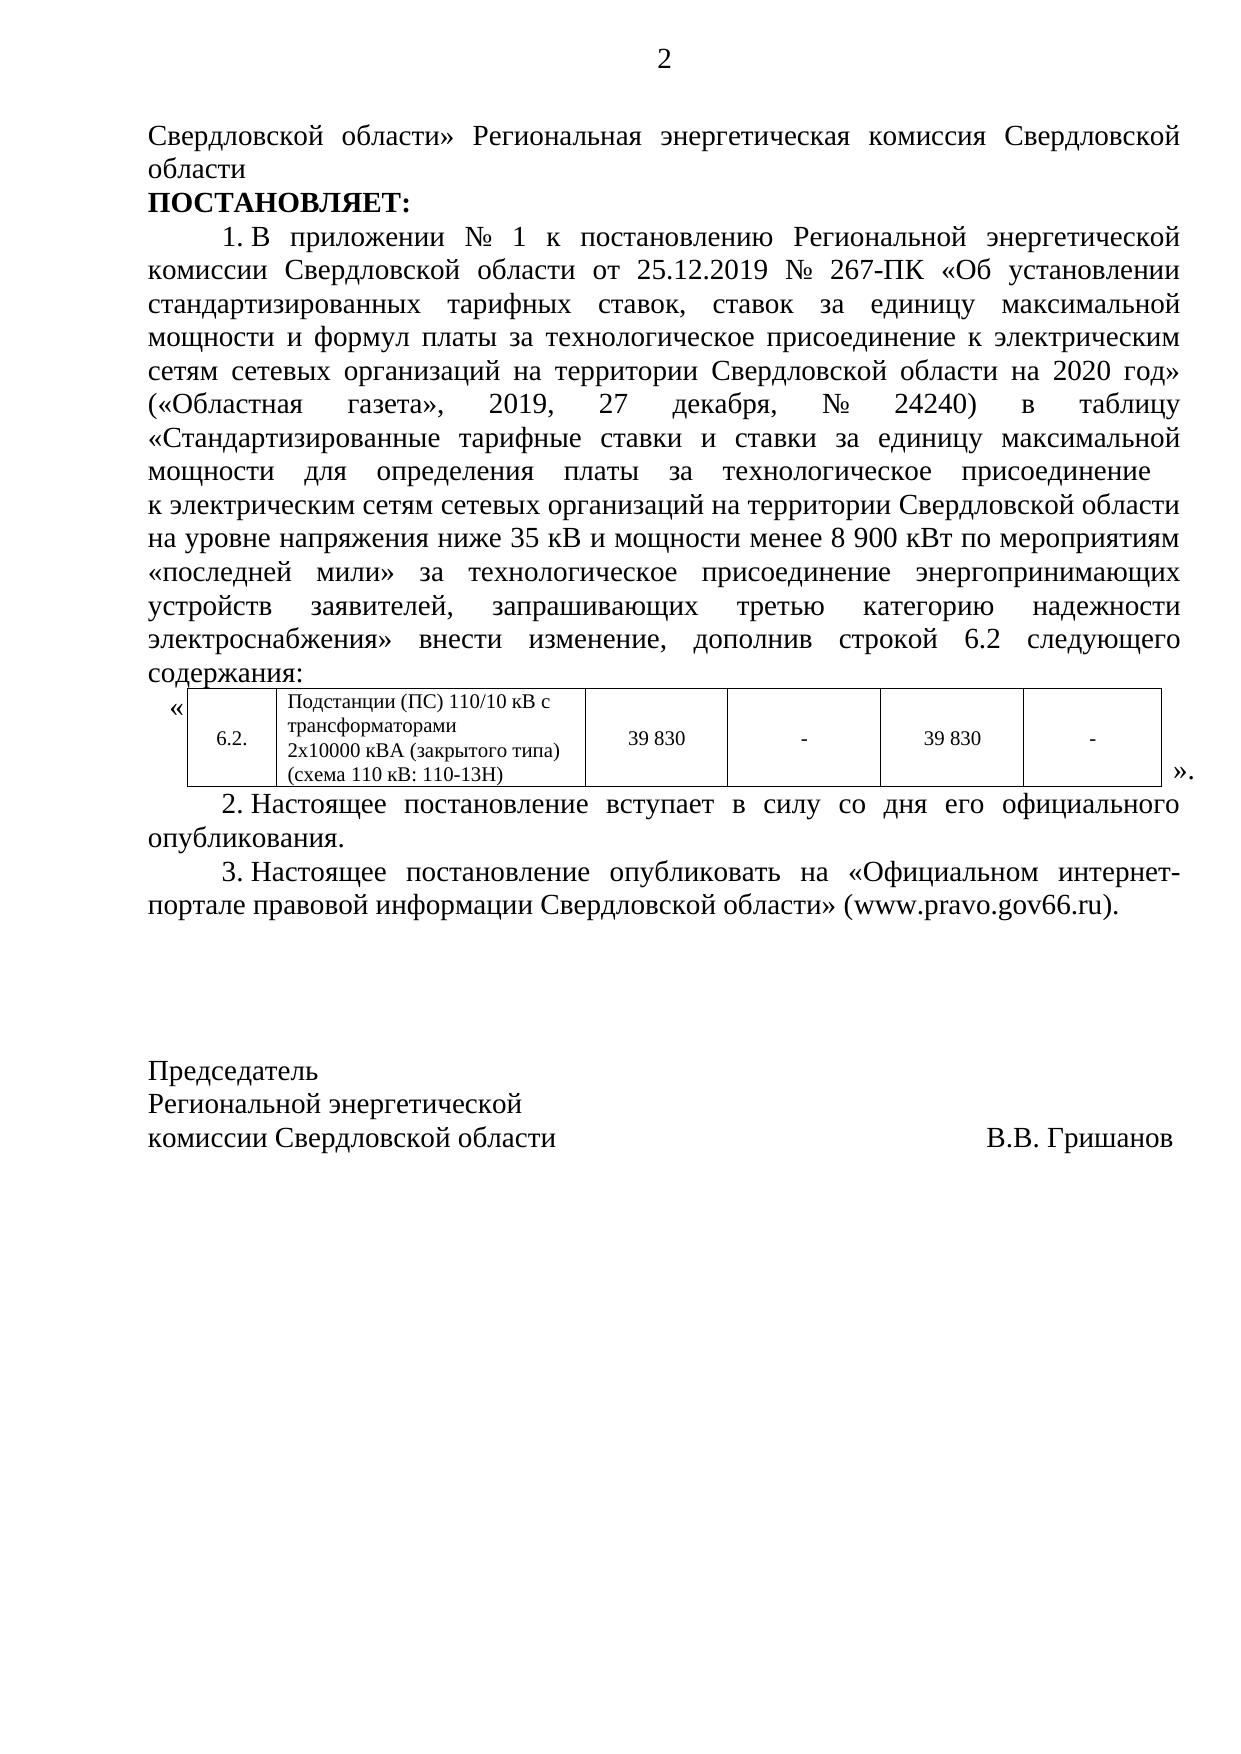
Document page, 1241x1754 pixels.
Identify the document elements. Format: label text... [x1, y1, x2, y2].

text ПОСТАНОВЛЯЕТ: [148, 185, 1181, 219]
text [148, 118, 1181, 185]
table_header « [158, 688, 187, 786]
text 2. Настоящее постановление вступает в силу со дня его официального опубликования. [148, 787, 1181, 854]
table_header 39 830 [881, 689, 1023, 786]
table_header - [1024, 689, 1161, 786]
subtitle Региональной энергетической [148, 1086, 1181, 1120]
table_header - [728, 689, 880, 786]
table_header ». [1162, 688, 1206, 786]
text комиссии Свердловской области В.В. Гришанов [148, 1120, 1181, 1153]
table_header 6.2. [188, 689, 276, 786]
text 3. Настоящее постановление опубликовать на «Официальном интернет-портале правовой информации Свердловской области» (www.pravo.gov66.ru). [148, 854, 1181, 921]
text 1. В приложении № 1 к постановлению Региональной энергетической комиссии Свердловской области от 25.12.2019 № 267-ПК «Об установлении стандартизированных тарифных ставок, ставок за единицу максимальной мощности и формул платы за технологическое присоединение к электрическим сетям сетевых организаций на территории Свердловской области на 2020 год» («Областная газета», 2019, 27 декабря, № 24240) в таблицу «Стандартизированные тарифные ставки и ставки за единицу максимальной мощности для определения платы за технологическое присоединение к электрическим сетям сетевых организаций на территории Свердловской области на уровне напряжения ниже 35 кВ и мощности менее 8 900 кВт по мероприятиям «последней мили» за технологическое присоединение энергопринимающих устройств заявителей, запрашивающих третью категорию надежности электроснабжения» внести изменение, дополнив строкой 6.2 следующего содержания: [148, 219, 1181, 688]
table_header Подстанции (ПС) 110/10 кВ с трансформаторами 2х10000 кВА (закрытого типа) (схема 110 кВ: 110-13Н) [277, 689, 585, 786]
table_header 39 830 [586, 689, 727, 786]
subtitle Председатель [148, 1053, 1181, 1086]
